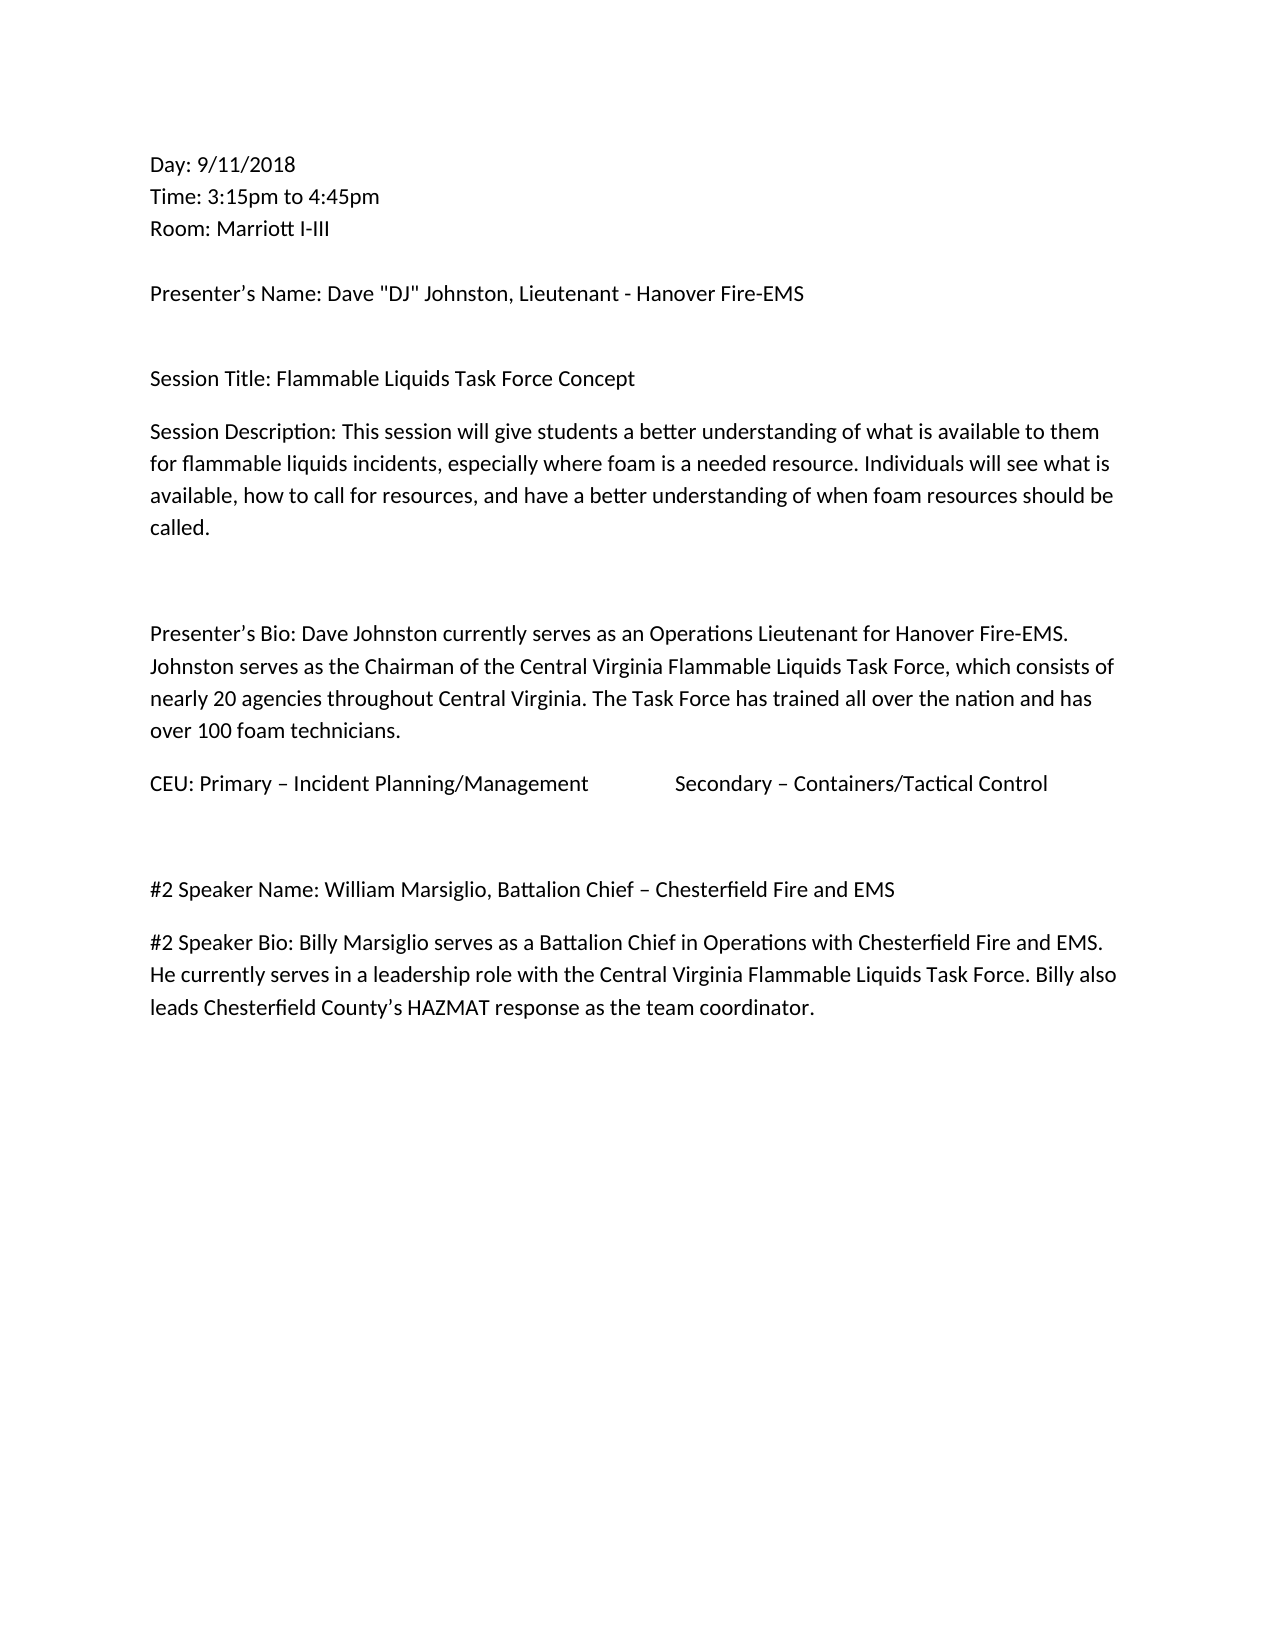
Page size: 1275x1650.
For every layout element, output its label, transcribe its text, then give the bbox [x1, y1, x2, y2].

text Day: 9/11/2018 [150, 150, 1125, 178]
text Session Description: This session will give students a better understanding of what is available to them for flammable liquids incidents, especially where foam is a needed resource. Individuals will see what is available, how to call for resources, and have a better understanding of when foam resources should be called. [150, 417, 1125, 542]
text Time: 3:15pm to 4:45pm [150, 182, 1125, 210]
text Presenter’s Name: Dave "DJ" Johnston, Lieutenant - Hanover Fire-EMS [150, 279, 1125, 307]
text CEU: Primary – Incident Planning/Management Secondary – Containers/Tactical Control [150, 769, 1125, 797]
text Session Title: Flammable Liquids Task Force Concept [150, 364, 1125, 392]
text #2 Speaker Name: William Marsiglio, Battalion Chief – Chesterfield Fire and EMS [150, 875, 1125, 903]
text #2 Speaker Bio: Billy Marsiglio serves as a Battalion Chief in Operations with Chesterfield Fire and EMS. He currently serves in a leadership role with the Central Virginia Flammable Liquids Task Force. Billy also leads Chesterfield County’s HAZMAT response as the team coordinator. [150, 928, 1125, 1021]
text Presenter’s Bio: Dave Johnston currently serves as an Operations Lieutenant for Hanover Fire-EMS. Johnston serves as the Chairman of the Central Virginia Flammable Liquids Task Force, which consists of nearly 20 agencies throughout Central Virginia. The Task Force has trained all over the nation and has over 100 foam technicians. [150, 619, 1125, 744]
text Room: Marriott I-III [150, 214, 1125, 242]
